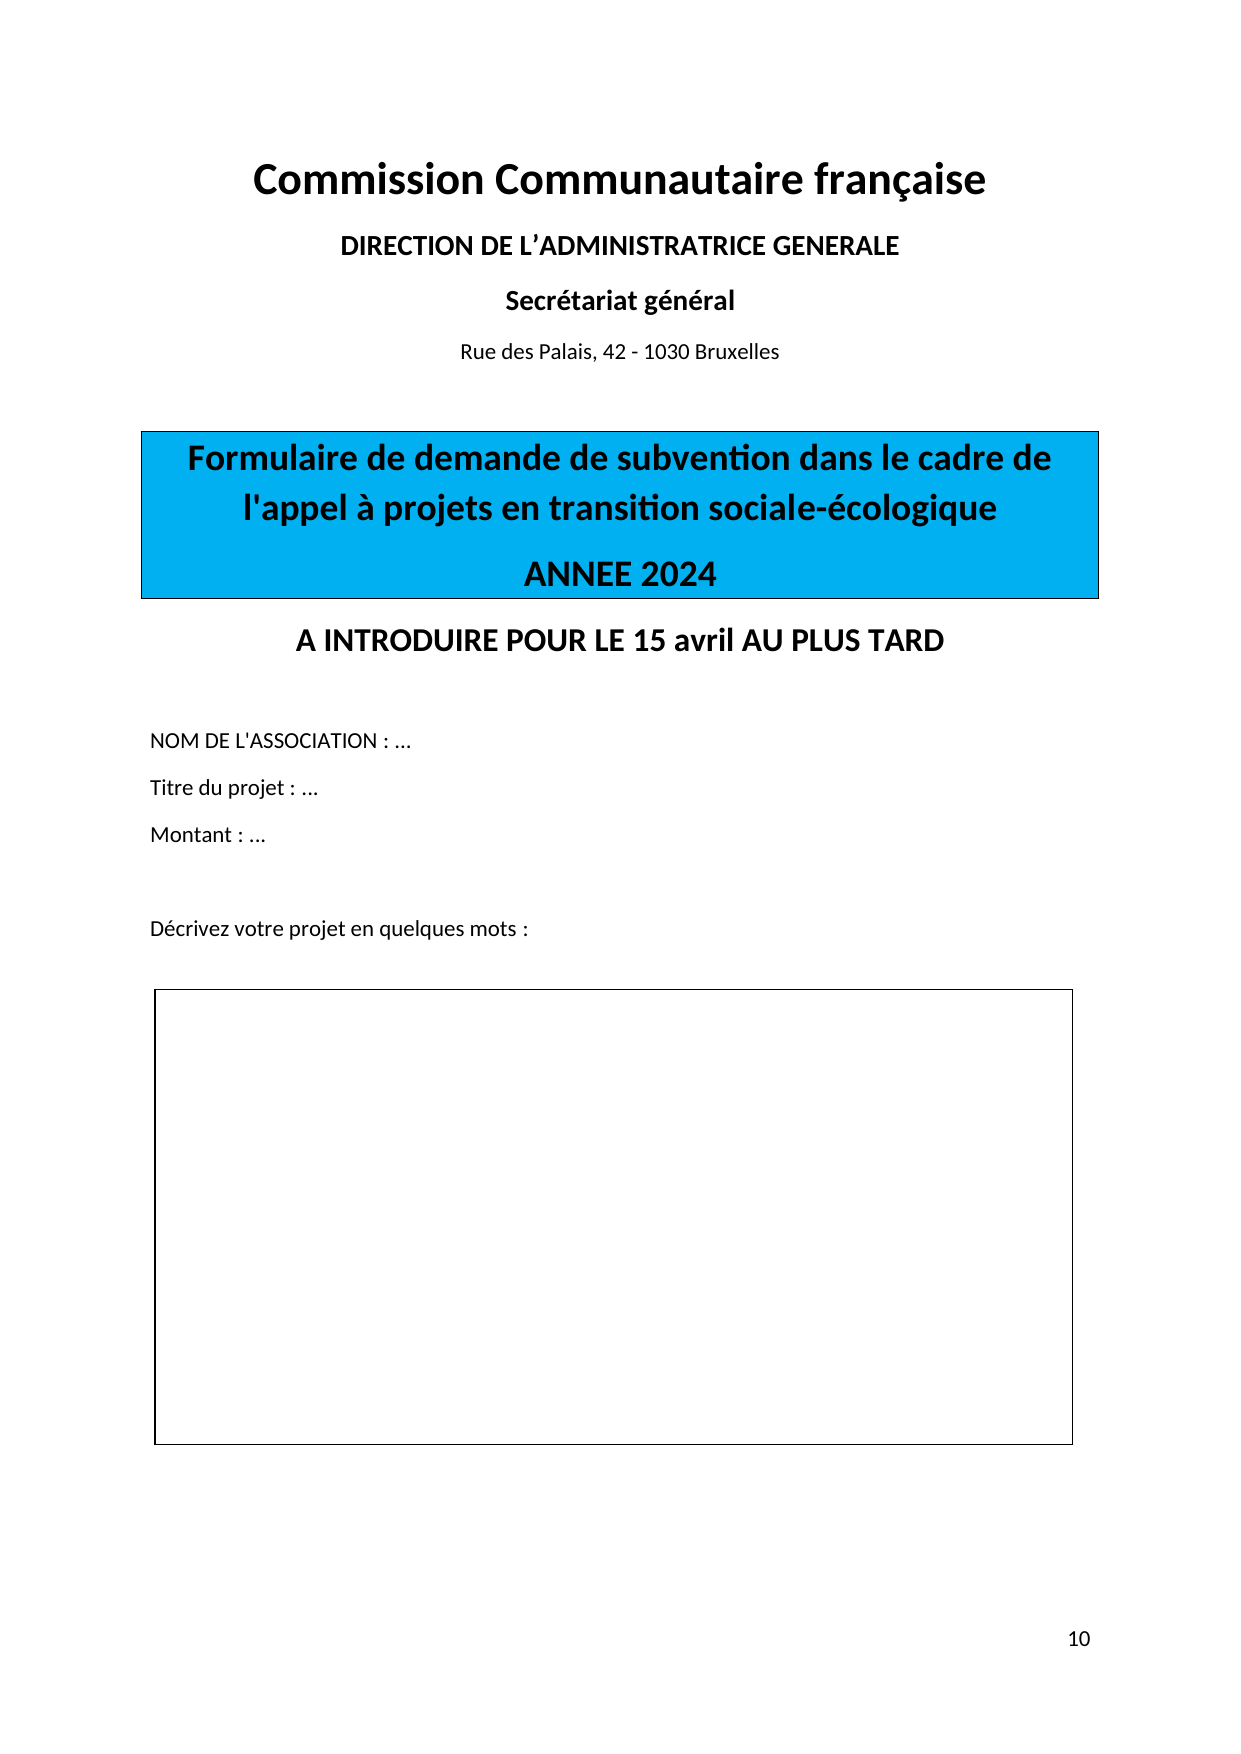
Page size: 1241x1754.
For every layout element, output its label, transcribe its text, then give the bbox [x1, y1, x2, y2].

text DIRECTION DE L’ADMINISTRATRICE GENERALE [150, 227, 1090, 263]
text Montant : [150, 820, 1090, 848]
text Formulaire de demande de subvention dans le cadre de l'appel à projets en transition sociale-écologique [142, 432, 1098, 529]
text NOM DE L'ASSOCIATION : [150, 726, 1090, 754]
text Rue des Palais, 42 - 1030 Bruxelles [150, 337, 1090, 365]
text Décrivez votre projet en quelques mots : [150, 914, 1090, 942]
text Secrétariat général [150, 282, 1090, 318]
text ANNEE 2024 [142, 547, 1098, 598]
text Titre du projet : [150, 773, 1090, 801]
text Commission Communautaire française [150, 150, 1090, 206]
text A INTRODUIRE POUR LE 15 avril AU PLUS TARD [150, 619, 1090, 660]
